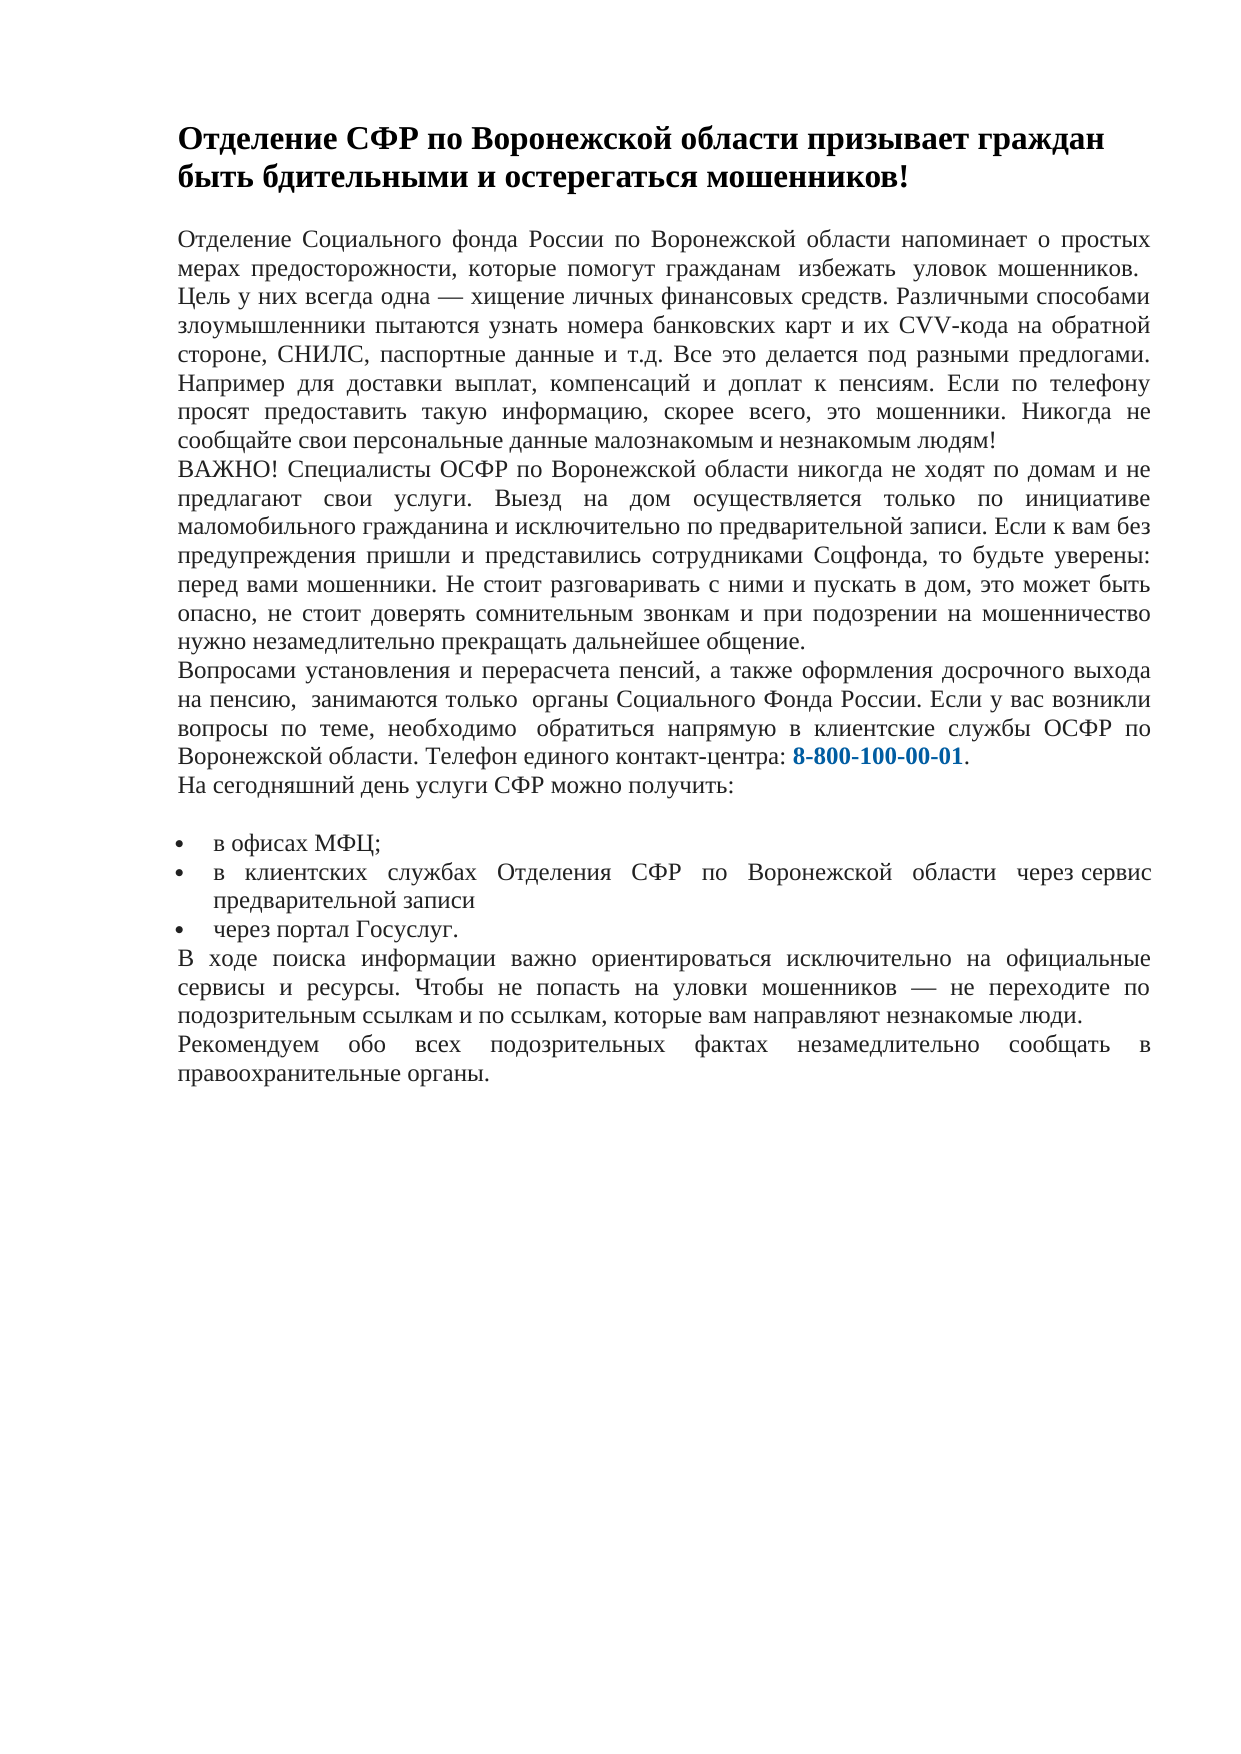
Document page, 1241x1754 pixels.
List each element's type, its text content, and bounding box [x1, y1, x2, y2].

text Отделение СФР по Воронежской области призывает граждан быть бдительными и остерегаться мошенников! [177, 118, 1152, 195]
list через портал Госуслуг. [176, 914, 1152, 943]
text Рекомендуем обо всех подозрительных фактах незамедлительно сообщать в правоохранительные органы. [177, 1029, 1152, 1087]
text Отделение Социального фонда России по Воронежской области напоминает о простых мерах предосторожности, которые помогут гражданам избежать уловок мошенников. Цель у них всегда одна — хищение личных финансовых средств. Различными способами злоумышленники пытаются узнать номера банковских карт и их CVV-кода на обратной стороне, СНИЛС, паспортные данные и т.д. Все это делается под разными предлогами. Например для доставки выплат, компенсаций и доплат к пенсиям. Если по телефону просят предоставить такую информацию, скорее всего, это мошенники. Никогда не сообщайте свои персональные данные малознакомым и незнакомым людям! [177, 224, 1152, 454]
text ВАЖНО! Специалисты ОСФР по Воронежской области никогда не ходят по домам и не предлагают свои услуги. Выезд на дом осуществляется только по инициативе маломобильного гражданина и исключительно по предварительной записи. Если к вам без предупреждения пришли и представились сотрудниками Соцфонда, то будьте уверены: перед вами мошенники. Не стоит разговаривать с ними и пускать в дом, это может быть опасно, не стоит доверять сомнительным звонкам и при подозрении на мошенничество нужно незамедлительно прекращать дальнейшее общение. [177, 454, 1152, 655]
text Вопросами установления и перерасчета пенсий, а также оформления досрочного выхода на пенсию, занимаются только органы Социального Фонда России. Если у вас возникли вопросы по теме, необходимо обратиться напрямую в клиентские службы ОСФР по Воронежской области. Телефон единого контакт-центра: 8-800-100-00-01. [177, 655, 1152, 770]
text В ходе поиска информации важно ориентироваться исключительно на официальные сервисы и ресурсы. Чтобы не попасть на уловки мошенников — не переходите по подозрительным ссылкам и по ссылкам, которые вам направляют незнакомые люди. [177, 943, 1152, 1029]
list в офисах МФЦ; [176, 828, 1152, 857]
text На сегодняшний день услуги CФР можно получить: [177, 770, 1152, 799]
list в клиентских службах Отделения CФР по Воронежской области через сервис предварительной записи [176, 857, 1152, 914]
